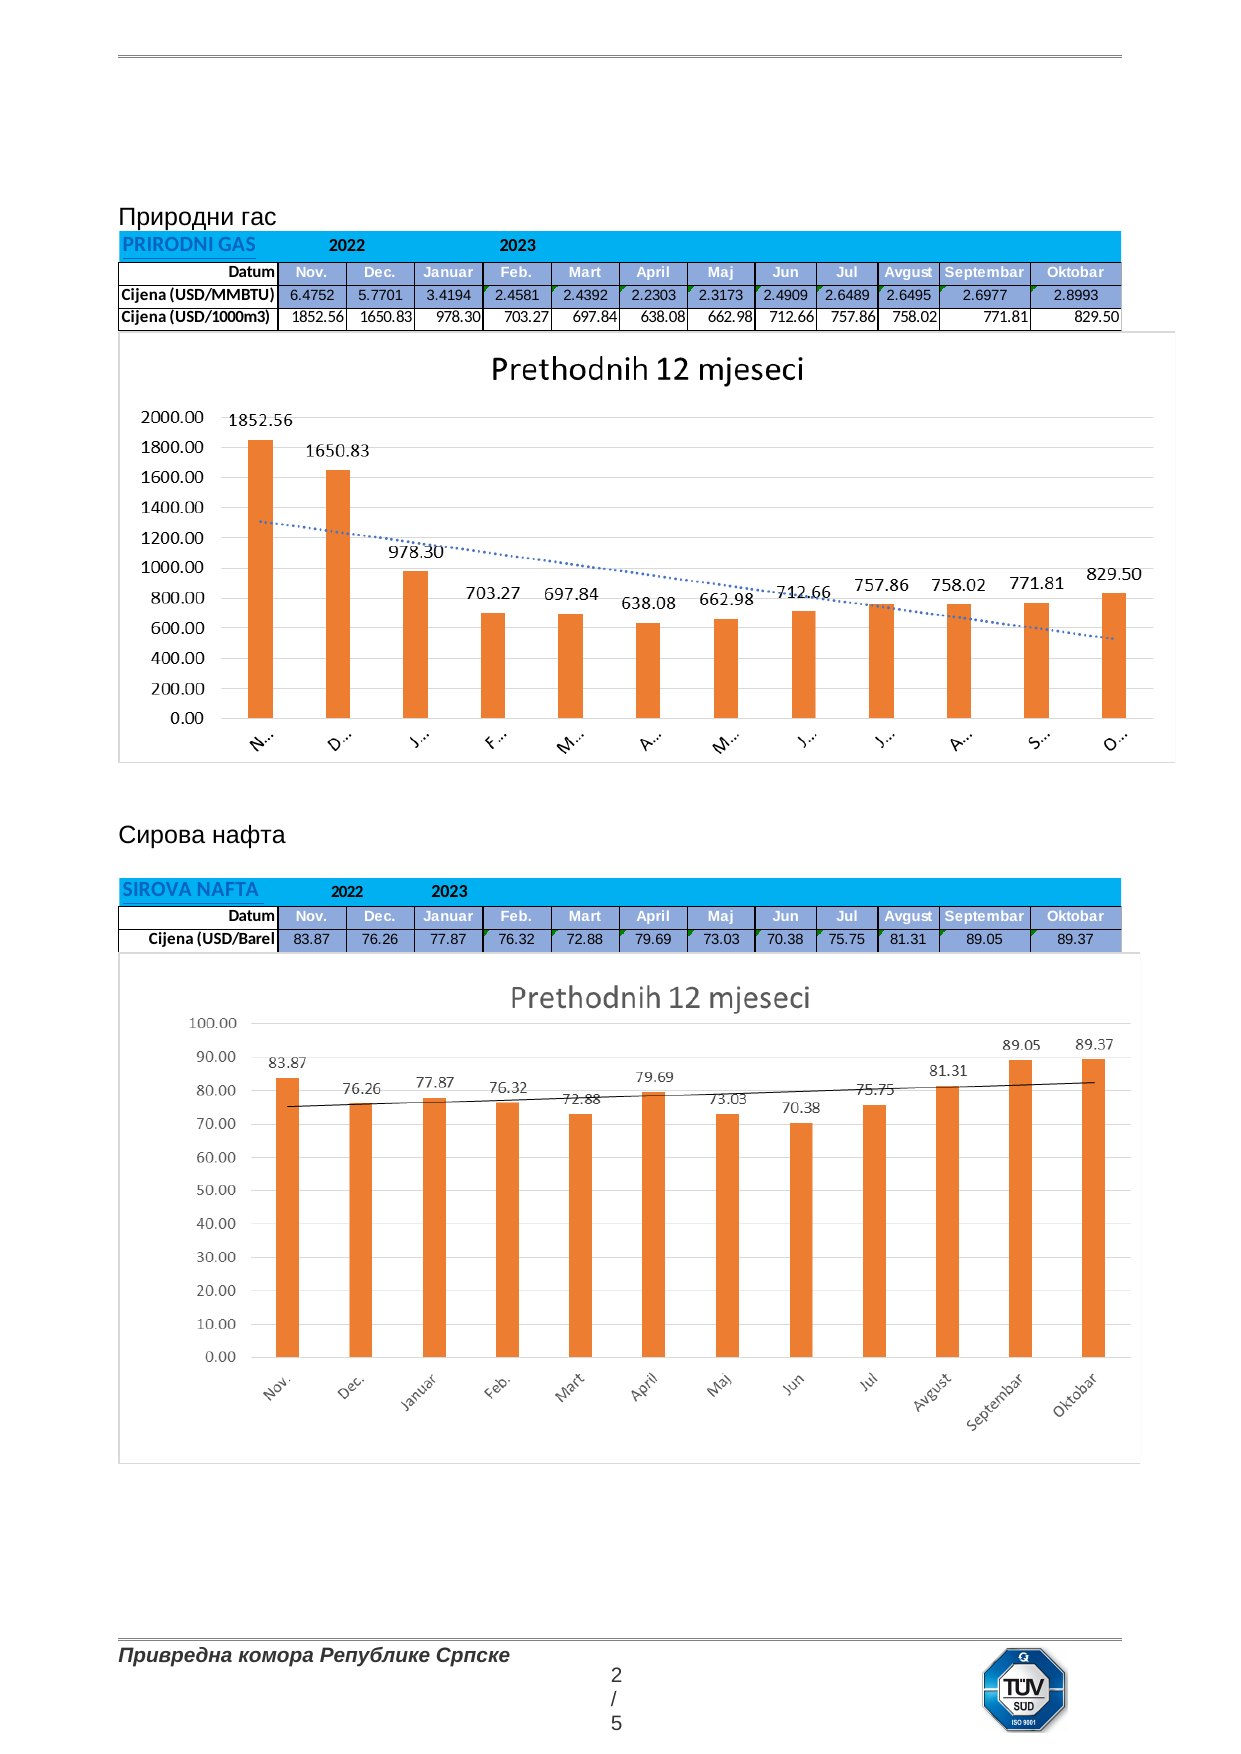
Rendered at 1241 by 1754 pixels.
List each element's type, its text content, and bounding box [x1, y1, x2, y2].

picture [118, 952, 1141, 1464]
picture [118, 331, 1176, 763]
text Сирова нафта [118, 820, 1122, 849]
picture [980, 1646, 1069, 1733]
text Природни гас [118, 201, 1122, 230]
